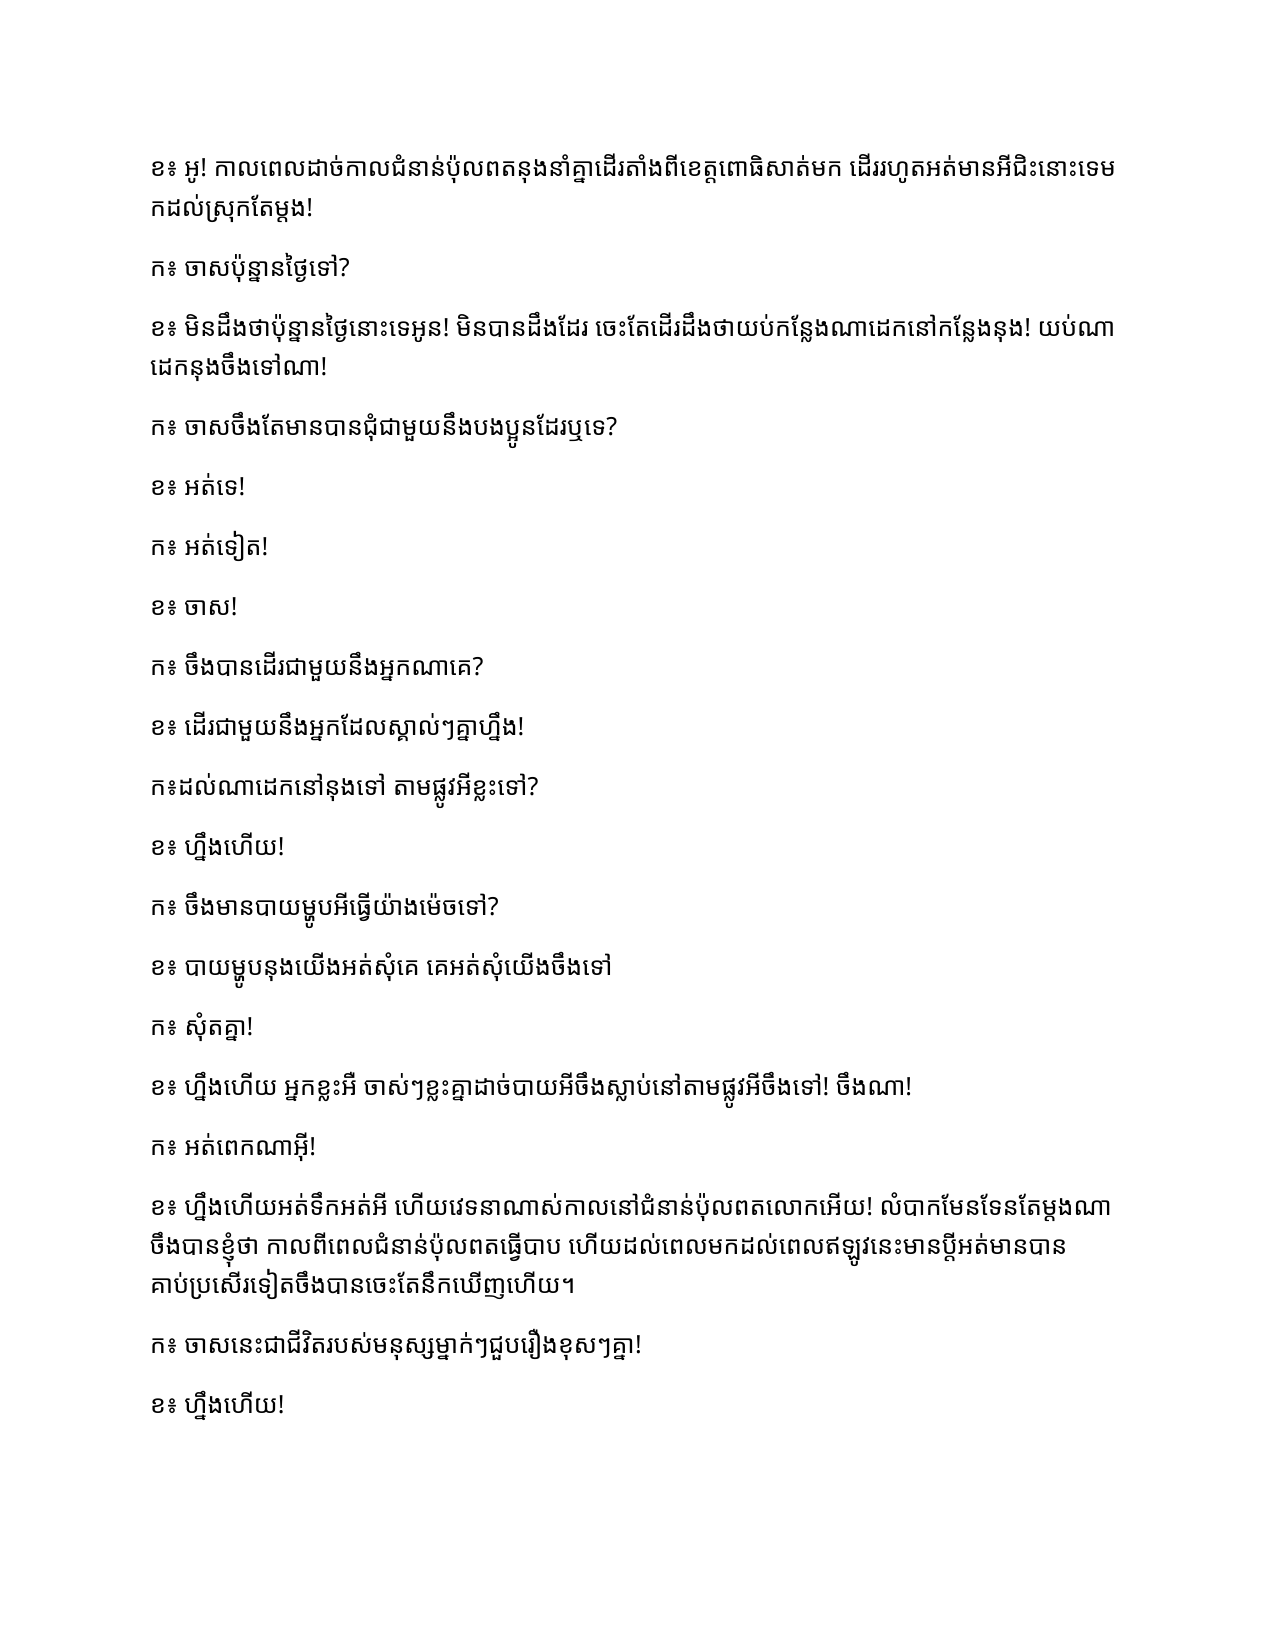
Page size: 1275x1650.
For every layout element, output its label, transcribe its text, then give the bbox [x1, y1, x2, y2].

text ខ៖ ចាស! [150, 588, 1125, 622]
text ក៖ ចឹងបានដើរជាមួយនឹងអ្នកណាគេ? [150, 648, 1125, 682]
text ក៖ អត់ទៀត! [150, 528, 1125, 562]
text ក៖ សុំតគ្នា! [150, 1008, 1125, 1042]
text ក៖ ចឹងមានបាយម្ហូបអីធ្វើយ៉ាងម៉េចទៅ? [150, 888, 1125, 922]
text ខ៖ បាយម្ហូបនុងយើងអត់សុំគេ គេអត់សុំយើងចឹងទៅ [150, 948, 1125, 982]
text ខ៖ អត់ទេ! [150, 468, 1125, 502]
text ក៖ ចាសចឹងតែមានបានជុំជាមួយនឹងបងប្អូនដែរឬទេ? [150, 408, 1125, 442]
text ខ៖ មិនដឹងថាប៉ុន្នានថ្ងៃនោះទេអូន! មិនបានដឹងដែរ ចេះតែដើរដឹងថាយប់កន្លែងណាដេកនៅកន្លែងនុង! យប់ណាដេកនុងចឹងទៅណា! [150, 309, 1125, 382]
text ខ៖ ហ្នឹងហើយ! [150, 828, 1125, 862]
text ខ៖ ហ្នឹងហើយ អ្នកខ្លះអឺ ចាស់ៗខ្លះគ្នាដាច់បាយអីចឹងស្លាប់នៅតាមផ្លូវអីចឹងទៅ! ចឹងណា! [150, 1068, 1125, 1102]
text ខ៖ ហ្នឹងហើយអត់ទឹកអត់អី ហើយវេទនាណាស់កាលនៅជំនាន់ប៉ុលពតលោកអើយ! លំបាកមែនទែនតែម្តងណា​ចឹងបានខ្ញុំថា កាលពីពេលជំនាន់ប៉ុលពតធ្វើបាប ហើយដល់ពេលមកដល់ពេលឥឡូវនេះមានប្តីអត់មានបានគាប់ប្រសើរទៀតចឹងបានចេះតែនឹកឃើញហើយ។ [150, 1188, 1125, 1301]
text ខ៖ ដើរជាមួយនឹងអ្នកដែលស្គាល់ៗគ្នាហ្នឹង! [150, 708, 1125, 742]
text ក៖ ចាសនេះជាជីវិតរបស់មនុស្សម្នាក់ៗជួបរឿងខុសៗគ្នា! [150, 1327, 1125, 1361]
text ក៖ ចាសប៉ុន្នានថ្ងៃទៅ? [150, 249, 1125, 283]
text ខ៖ អូ! កាលពេលដាច់កាលជំនាន់ប៉ុលពតនុងនាំគ្នាដើរតាំងពីខេត្តពោធិសាត់មក ដើររហូតអត់មានអីជិះនោះទេមកដល់ស្រុកតែម្តង! [150, 150, 1125, 223]
text ក៖ អត់ពេកណាអ៊ី! [150, 1128, 1125, 1162]
text ខ៖ ហ្នឹងហើយ! [150, 1387, 1125, 1421]
text ក៖​ដល់ណាដេកនៅនុងទៅ តាមផ្លូវអីខ្លះទៅ? [150, 768, 1125, 802]
